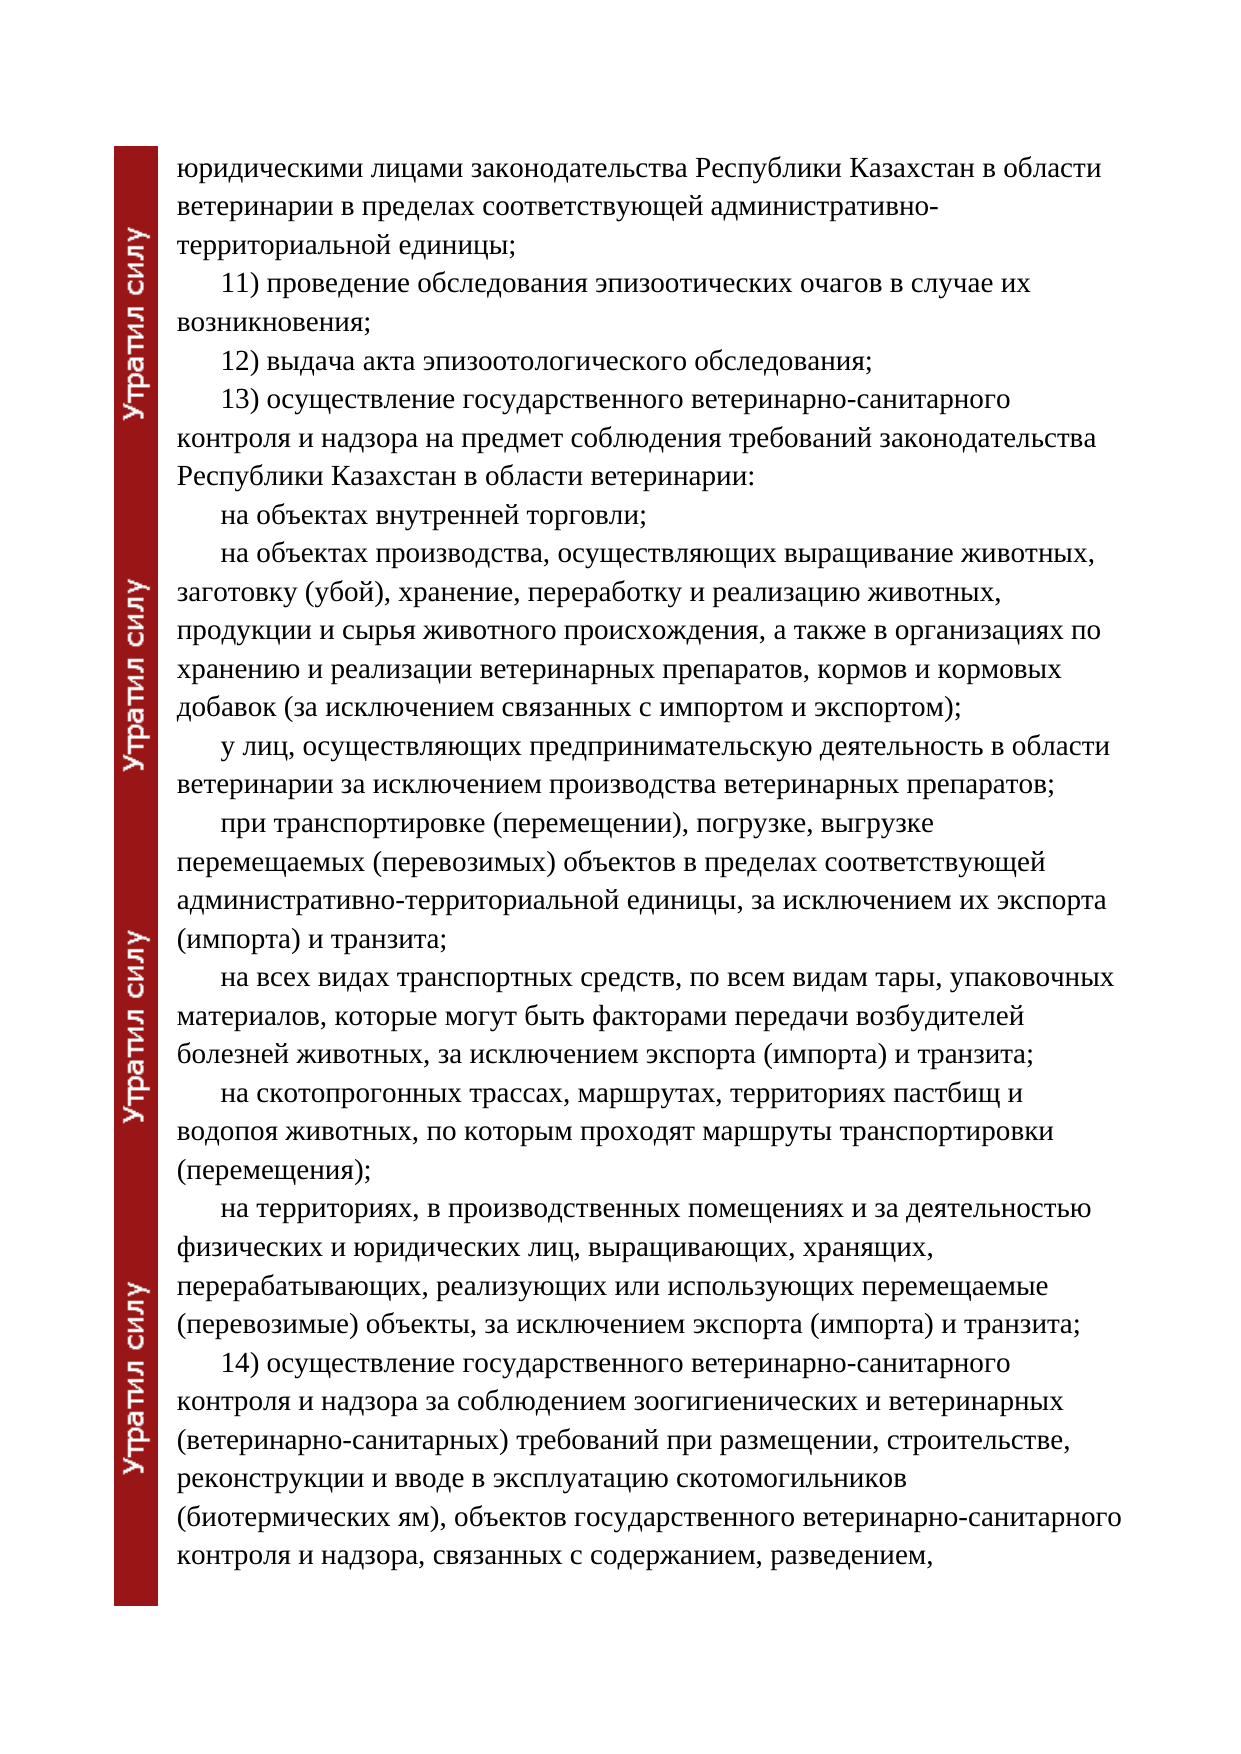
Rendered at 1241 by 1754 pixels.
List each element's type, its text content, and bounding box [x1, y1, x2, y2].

picture [114, 1571, 158, 1606]
picture [114, 146, 158, 150]
